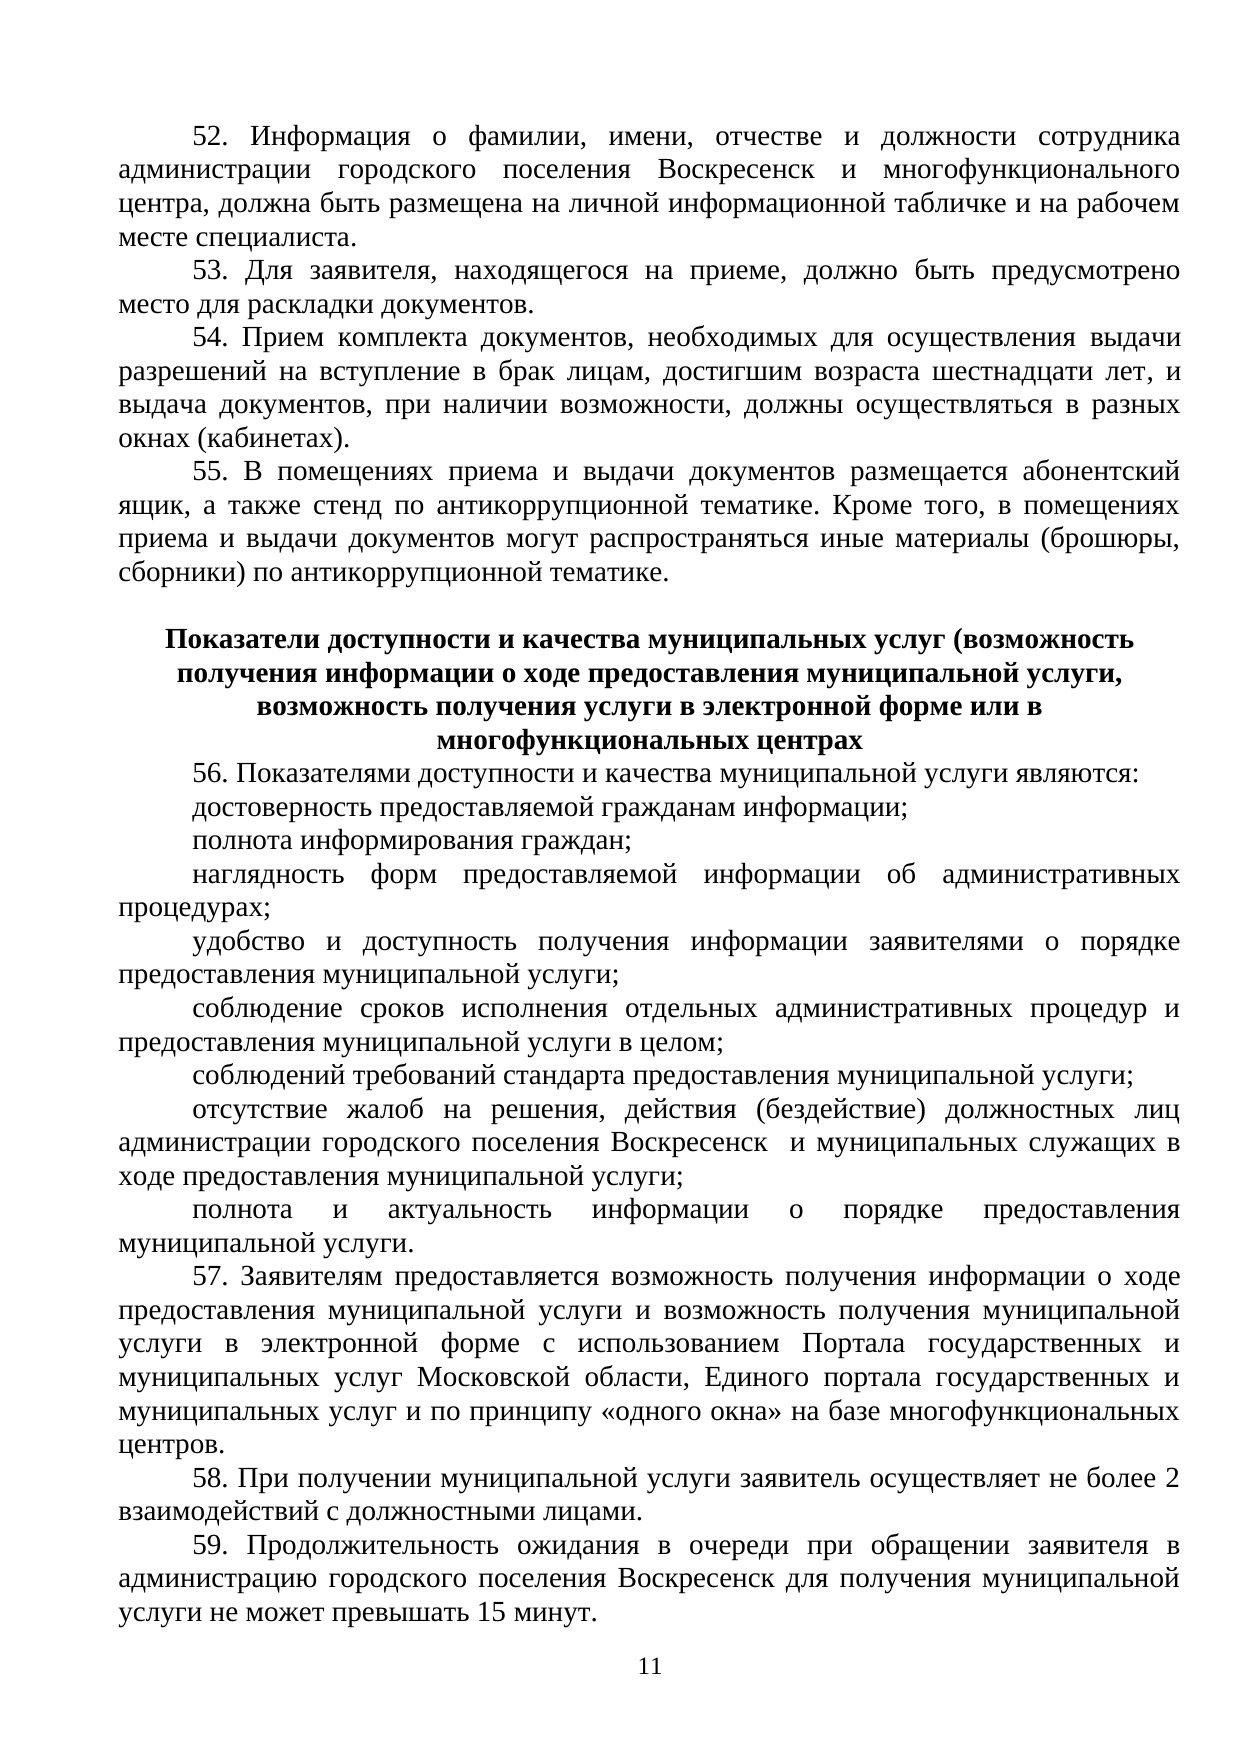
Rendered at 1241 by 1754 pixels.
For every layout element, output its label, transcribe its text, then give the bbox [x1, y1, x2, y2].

text полнота информирования граждан; [118, 822, 1181, 856]
text 55. В помещениях приема и выдачи документов размещается абонентский ящик, а также стенд по антикоррупционной тематике. Кроме того, в помещениях приема и выдачи документов могут распространяться иные материалы (брошюры, сборники) по антикоррупционной тематике. [118, 453, 1181, 588]
text 54. Прием комплекта документов, необходимых для осуществления выдачи разрешений на вступление в брак лицам, достигшим возраста шестнадцати лет, и выдача документов, при наличии возможности, должны осуществляться в разных окнах (кабинетах). [118, 319, 1181, 453]
text 53. Для заявителя, находящегося на приеме, должно быть предусмотрено место для раскладки документов. [118, 252, 1181, 319]
text Показатели доступности и качества муниципальных услуг (возможность получения информации о ходе предоставления муниципальной услуги, возможность получения услуги в электронной форме или в многофункциональных центрах [118, 621, 1181, 755]
text полнота и актуальность информации о порядке предоставления муниципальной услуги. [118, 1191, 1181, 1258]
text 57. Заявителям предоставляется возможность получения информации о ходе предоставления муниципальной услуги и возможность получения муниципальной услуги в электронной форме с использованием Портала государственных и муниципальных услуг Московской области, Единого портала государственных и муниципальных услуг и по принципу «одного окна» на базе многофункциональных центров. [118, 1258, 1181, 1460]
text удобство и доступность получения информации заявителями о порядке предоставления муниципальной услуги; [118, 923, 1181, 990]
text отсутствие жалоб на решения, действия (бездействие) должностных лиц администрации городского поселения Воскресенск и муниципальных служащих в ходе предоставления муниципальной услуги; [118, 1091, 1181, 1191]
text 52. Информация о фамилии, имени, отчестве и должности сотрудника администрации городского поселения Воскресенск и многофункционального центра, должна быть размещена на личной информационной табличке и на рабочем месте специалиста. [118, 118, 1181, 252]
text соблюдений требований стандарта предоставления муниципальной услуги; [118, 1057, 1181, 1091]
text 59. Продолжительность ожидания в очереди при обращении заявителя в администрацию городского поселения Воскресенск для получения муниципальной услуги не может превышать 15 минут. [118, 1527, 1181, 1627]
text 58. При получении муниципальной услуги заявитель осуществляет не более 2 взаимодействий с должностными лицами. [118, 1460, 1181, 1527]
text наглядность форм предоставляемой информации об административных процедурах; [118, 856, 1181, 923]
text достоверность предоставляемой гражданам информации; [118, 789, 1181, 822]
text соблюдение сроков исполнения отдельных административных процедур и предоставления муниципальной услуги в целом; [118, 990, 1181, 1057]
text 56. Показателями доступности и качества муниципальной услуги являются: [118, 755, 1181, 789]
